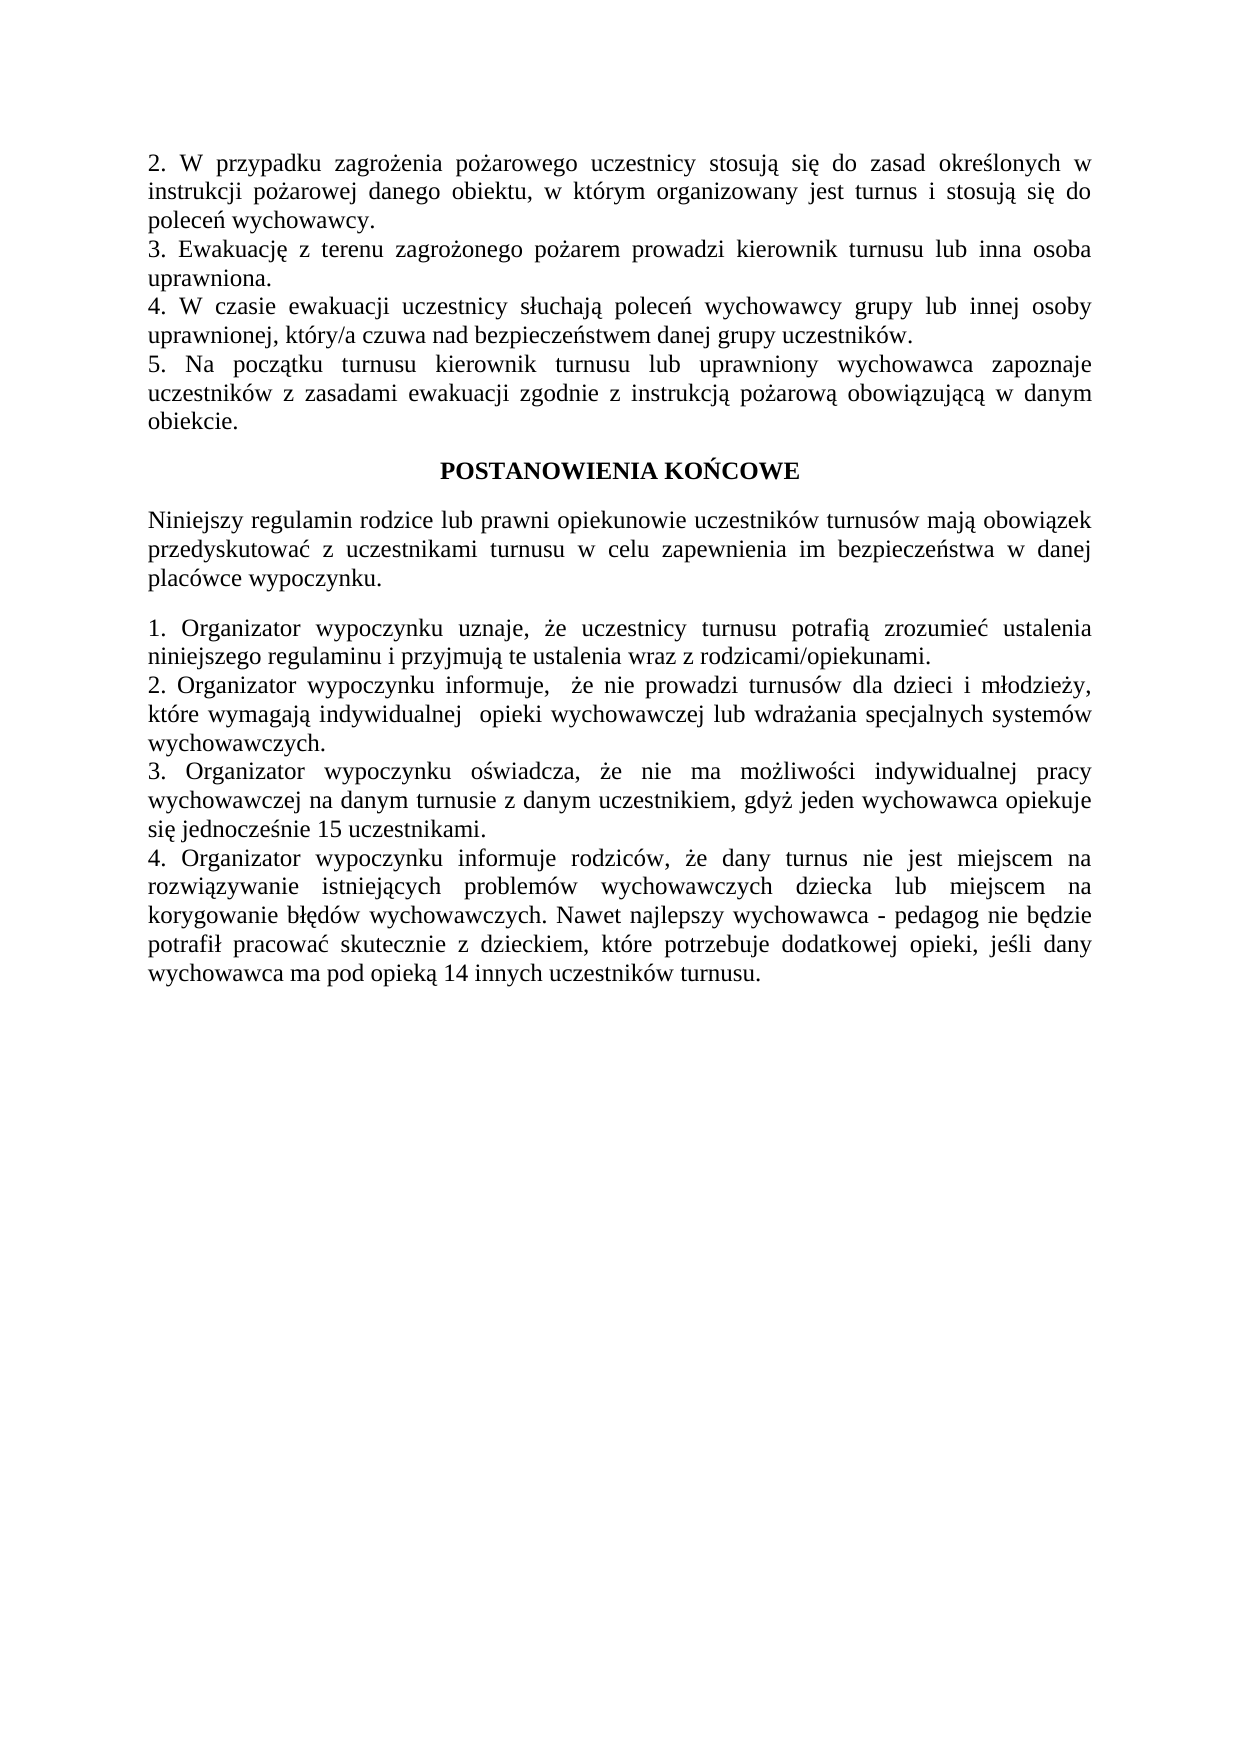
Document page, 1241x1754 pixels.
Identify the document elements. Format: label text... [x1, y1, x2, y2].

text 1. Organizator wypoczynku uznaje, że uczestnicy turnusu potrafią zrozumieć ustalenia niniejszego regulaminu i przyjmują te ustalenia wraz z rodzicami/opiekunami. [148, 613, 1093, 670]
text 2. Organizator wypoczynku informuje, że nie prowadzi turnusów dla dzieci i młodzieży, które wymagają indywidualnej opieki wychowawczej lub wdrażania specjalnych systemów wychowawczych. [148, 670, 1093, 756]
text 5. Na początku turnusu kierownik turnusu lub uprawniony wychowawca zapoznaje uczestników z zasadami ewakuacji zgodnie z instrukcją pożarową obowiązującą w danym obiekcie. [148, 349, 1093, 435]
text POSTANOWIENIA KOŃCOWE [148, 456, 1093, 485]
text 3. Ewakuację z terenu zagrożonego pożarem prowadzi kierownik turnusu lub inna osoba uprawniona. [148, 234, 1093, 291]
text 4. W czasie ewakuacji uczestnicy słuchają poleceń wychowawcy grupy lub innej osoby uprawnionej, który/a czuwa nad bezpieczeństwem danej grupy uczestników. [148, 291, 1093, 349]
text Niniejszy regulamin rodzice lub prawni opiekunowie uczestników turnusów mają obowiązek przedyskutować z uczestnikami turnusu w celu zapewnienia im bezpieczeństwa w danej placówce wypoczynku. [148, 506, 1093, 592]
text 3. Organizator wypoczynku oświadcza, że nie ma możliwości indywidualnej pracy wychowawczej na danym turnusie z danym uczestnikiem, gdyż jeden wychowawca opiekuje się jednocześnie 15 uczestnikami. [148, 756, 1093, 843]
text 2. W przypadku zagrożenia pożarowego uczestnicy stosują się do zasad określonych w instrukcji pożarowej danego obiektu, w którym organizowany jest turnus i stosują się do poleceń wychowawcy. [148, 148, 1093, 234]
text 4. Organizator wypoczynku informuje rodziców, że dany turnus nie jest miejscem na rozwiązywanie istniejących problemów wychowawczych dziecka lub miejscem na korygowanie błędów wychowawczych. Nawet najlepszy wychowawca - pedagog nie będzie potrafił pracować skutecznie z dzieckiem, które potrzebuje dodatkowej opieki, jeśli dany wychowawca ma pod opieką 14 innych uczestników turnusu. [148, 843, 1093, 986]
